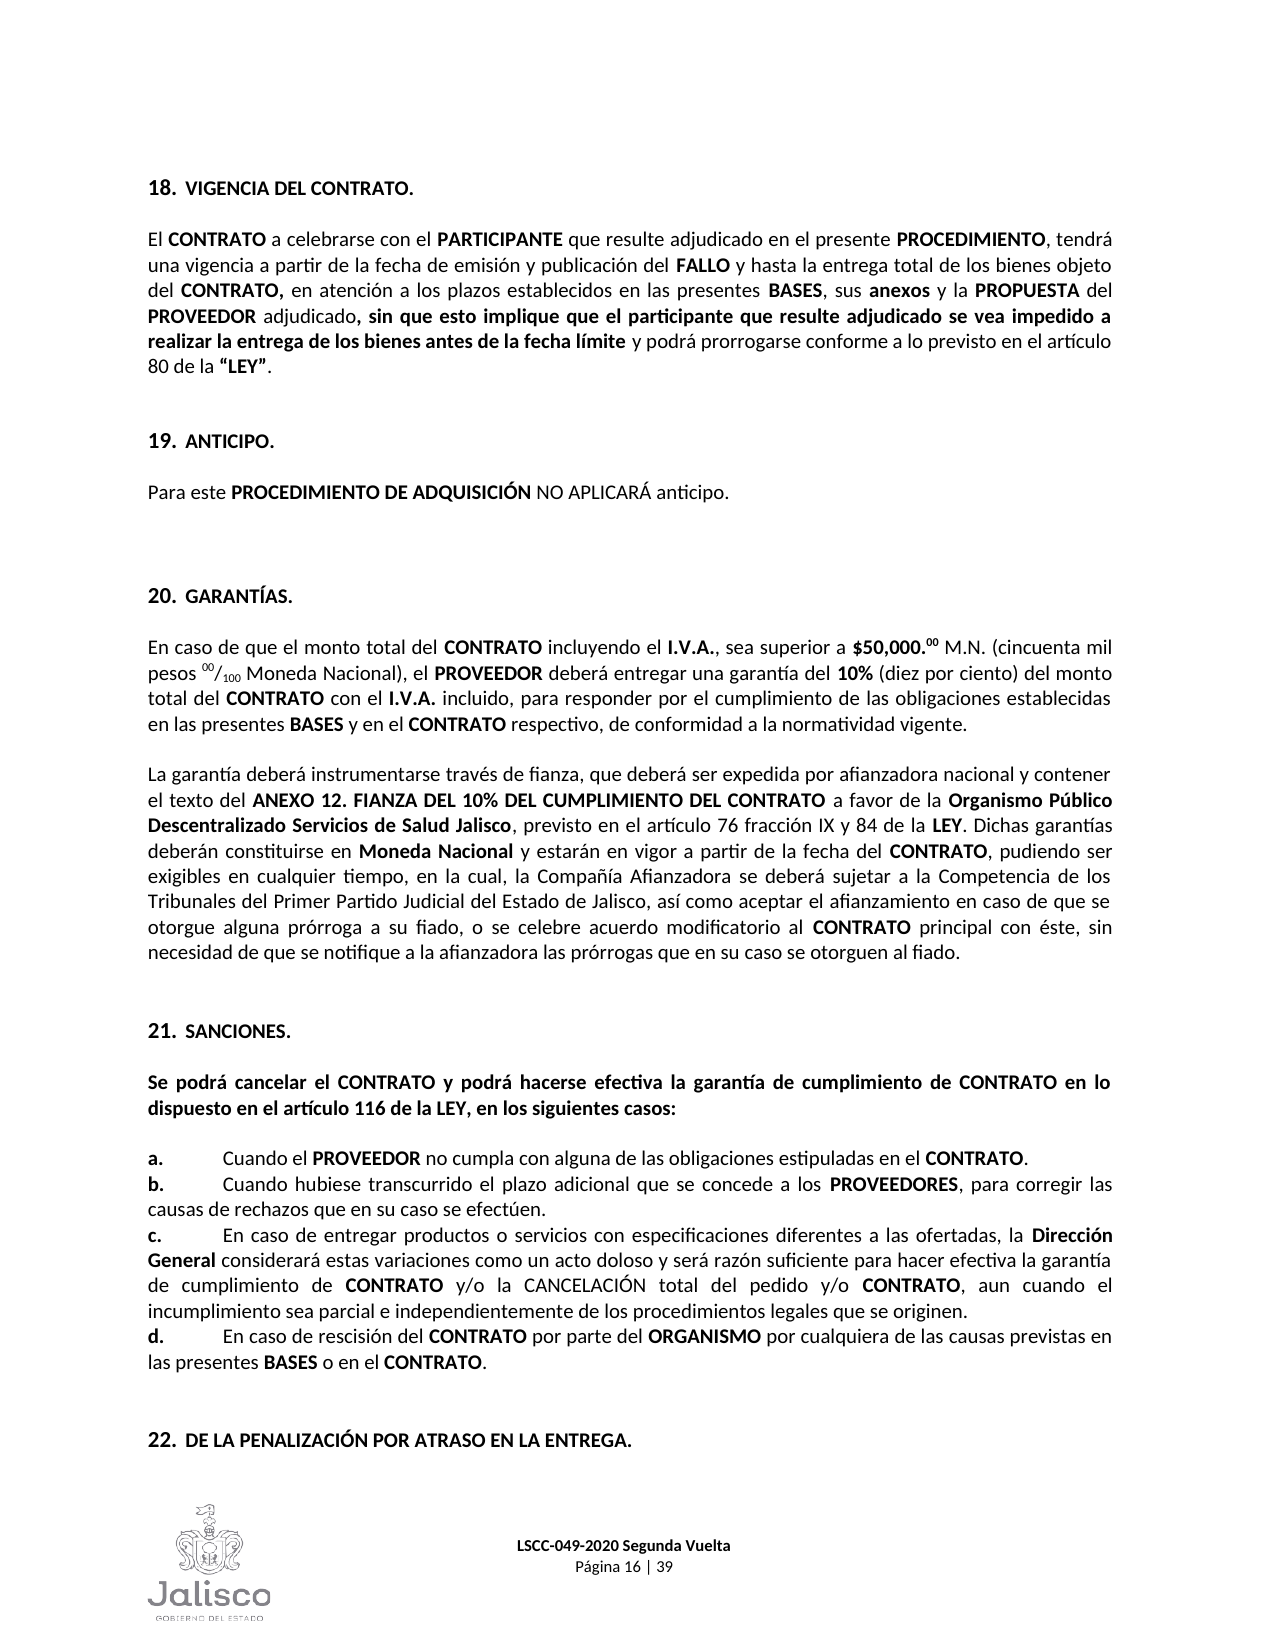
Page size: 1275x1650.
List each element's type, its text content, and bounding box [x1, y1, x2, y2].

text La garantía deberá instrumentarse través de fianza, que deberá ser expedida por afianzadora nacional y contener el texto del ANEXO 12. FIANZA DEL 10% DEL CUMPLIMIENTO DEL CONTRATO a favor de la Organismo Público Descentralizado Servicios de Salud Jalisco, previsto en el artículo 76 fracción IX y 84 de la LEY. Dichas garantías deberán constituirse en Moneda Nacional y estarán en vigor a partir de la fecha del CONTRATO, pudiendo ser exigibles en cualquier tiempo, en la cual, la Compañía Afianzadora se deberá sujetar a la Competencia de los Tribunales del Primer Partido Judicial del Estado de Jalisco, así como aceptar el afianzamiento en caso de que se otorgue alguna prórroga a su fiado, o se celebre acuerdo modificatorio al CONTRATO principal con éste, sin necesidad de que se notifique a la afianzadora las prórrogas que en su caso se otorguen al fiado. [148, 762, 1113, 965]
list ANTICIPO. [148, 426, 1113, 454]
text Se podrá cancelar el CONTRATO y podrá hacerse efectiva la garantía de cumplimiento de CONTRATO en lo dispuesto en el artículo 116 de la LEY, en los siguientes casos: [148, 1069, 1113, 1120]
list GARANTÍAS. [148, 581, 1113, 609]
text El CONTRATO a celebrarse con el PARTICIPANTE que resulte adjudicado en el presente PROCEDIMIENTO, tendrá una vigencia a partir de la fecha de emisión y publicación del FALLO y hasta la entrega total de los bienes objeto del CONTRATO, en atención a los plazos establecidos en las presentes BASES, sus anexos y la PROPUESTA del PROVEEDOR adjudicado, sin que esto implique que el participante que resulte adjudicado se vea impedido a realizar la entrega de los bienes antes de la fecha límite y podrá prorrogarse conforme a lo previsto en el artículo 80 de la “LEY”. [148, 227, 1113, 379]
list Cuando el PROVEEDOR no cumpla con alguna de las obligaciones estipuladas en el CONTRATO. [148, 1146, 1113, 1171]
list DE LA PENALIZACIÓN POR ATRASO EN LA ENTREGA. [148, 1425, 1113, 1453]
list Cuando hubiese transcurrido el plazo adicional que se concede a los PROVEEDORES, para corregir las causas de rechazos que en su caso se efectúen. [148, 1171, 1113, 1222]
list En caso de rescisión del CONTRATO por parte del ORGANISMO por cualquiera de las causas previstas en las presentes BASES o en el CONTRATO. [148, 1323, 1113, 1374]
list En caso de entregar productos o servicios con especificaciones diferentes a las ofertadas, la Dirección General considerará estas variaciones como un acto doloso y será razón suficiente para hacer efectiva la garantía de cumplimiento de CONTRATO y/o la CANCELACIÓN total del pedido y/o CONTRATO, aun cuando el incumplimiento sea parcial e independientemente de los procedimientos legales que se originen. [148, 1222, 1113, 1323]
picture [147, 1504, 271, 1621]
text Para este PROCEDIMIENTO DE ADQUISICIÓN NO APLICARÁ anticipo. [148, 479, 1127, 505]
text En caso de que el monto total del CONTRATO incluyendo el I.V.A., sea superior a $50,000.00 M.N. (cincuenta mil pesos 00/100 Moneda Nacional), el PROVEEDOR deberá entregar una garantía del 10% (diez por ciento) del monto total del CONTRATO con el I.V.A. incluido, para responder por el cumplimiento de las obligaciones establecidas en las presentes BASES y en el CONTRATO respectivo, de conformidad a la normatividad vigente. [148, 634, 1113, 736]
list VIGENCIA DEL CONTRATO. [148, 173, 1113, 201]
list SANCIONES. [148, 1016, 1113, 1044]
